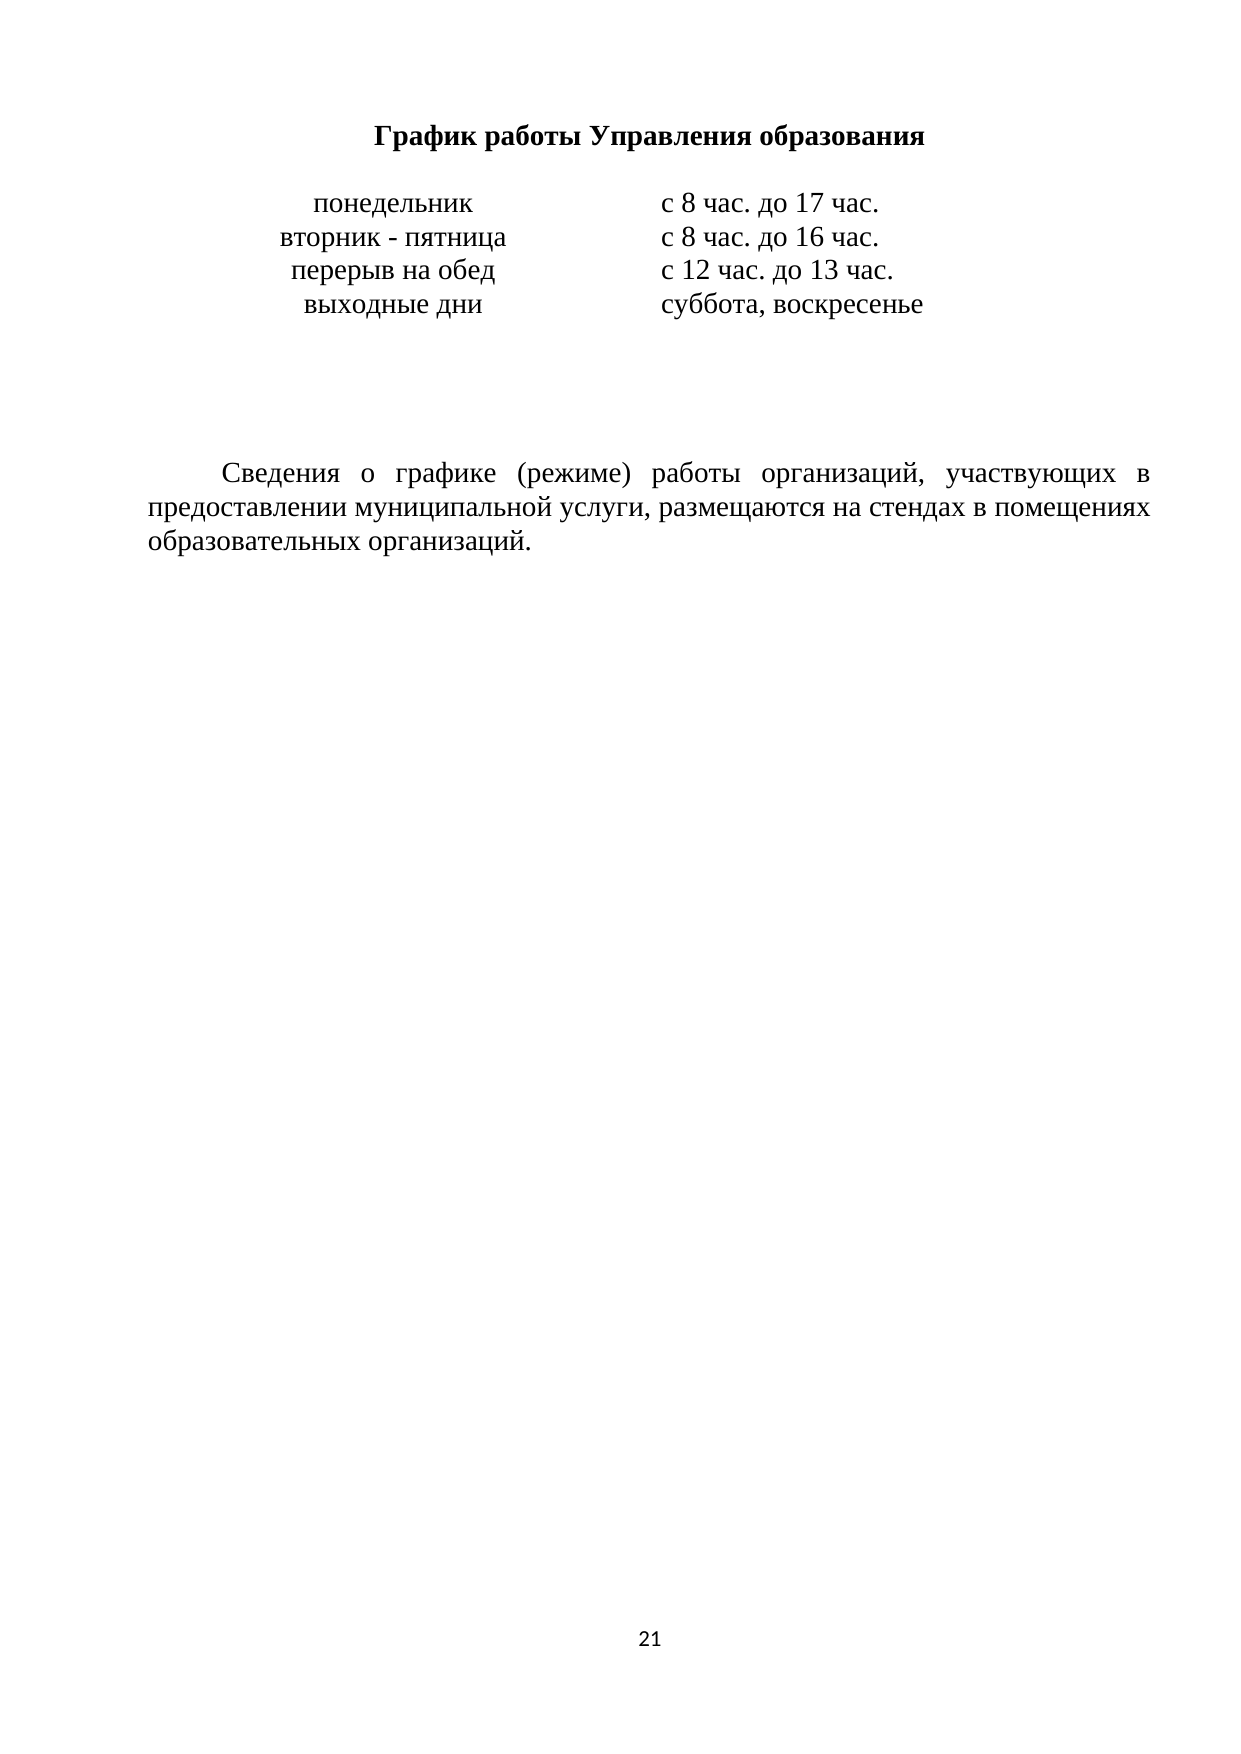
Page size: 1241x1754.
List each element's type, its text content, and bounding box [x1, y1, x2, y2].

table_cell перерыв на обед [136, 252, 649, 286]
table_cell с 8 час. до 16 час. [650, 219, 1163, 252]
table_cell выходные дни [136, 286, 649, 319]
table_cell суббота, воскресенье [650, 286, 1163, 319]
table_header с 8 час. до 17 час. [650, 185, 1163, 219]
text График работы Управления образования [148, 118, 1152, 152]
table_cell с 12 час. до 13 час. [650, 252, 1163, 286]
table_cell вторник - пятница [136, 219, 649, 252]
table_header понедельник [136, 185, 649, 219]
text Сведения о графике (режиме) работы организаций, участвующих в предоставлении муниципальной услуги, размещаются на стендах в помещениях образовательных организаций. [148, 456, 1152, 556]
